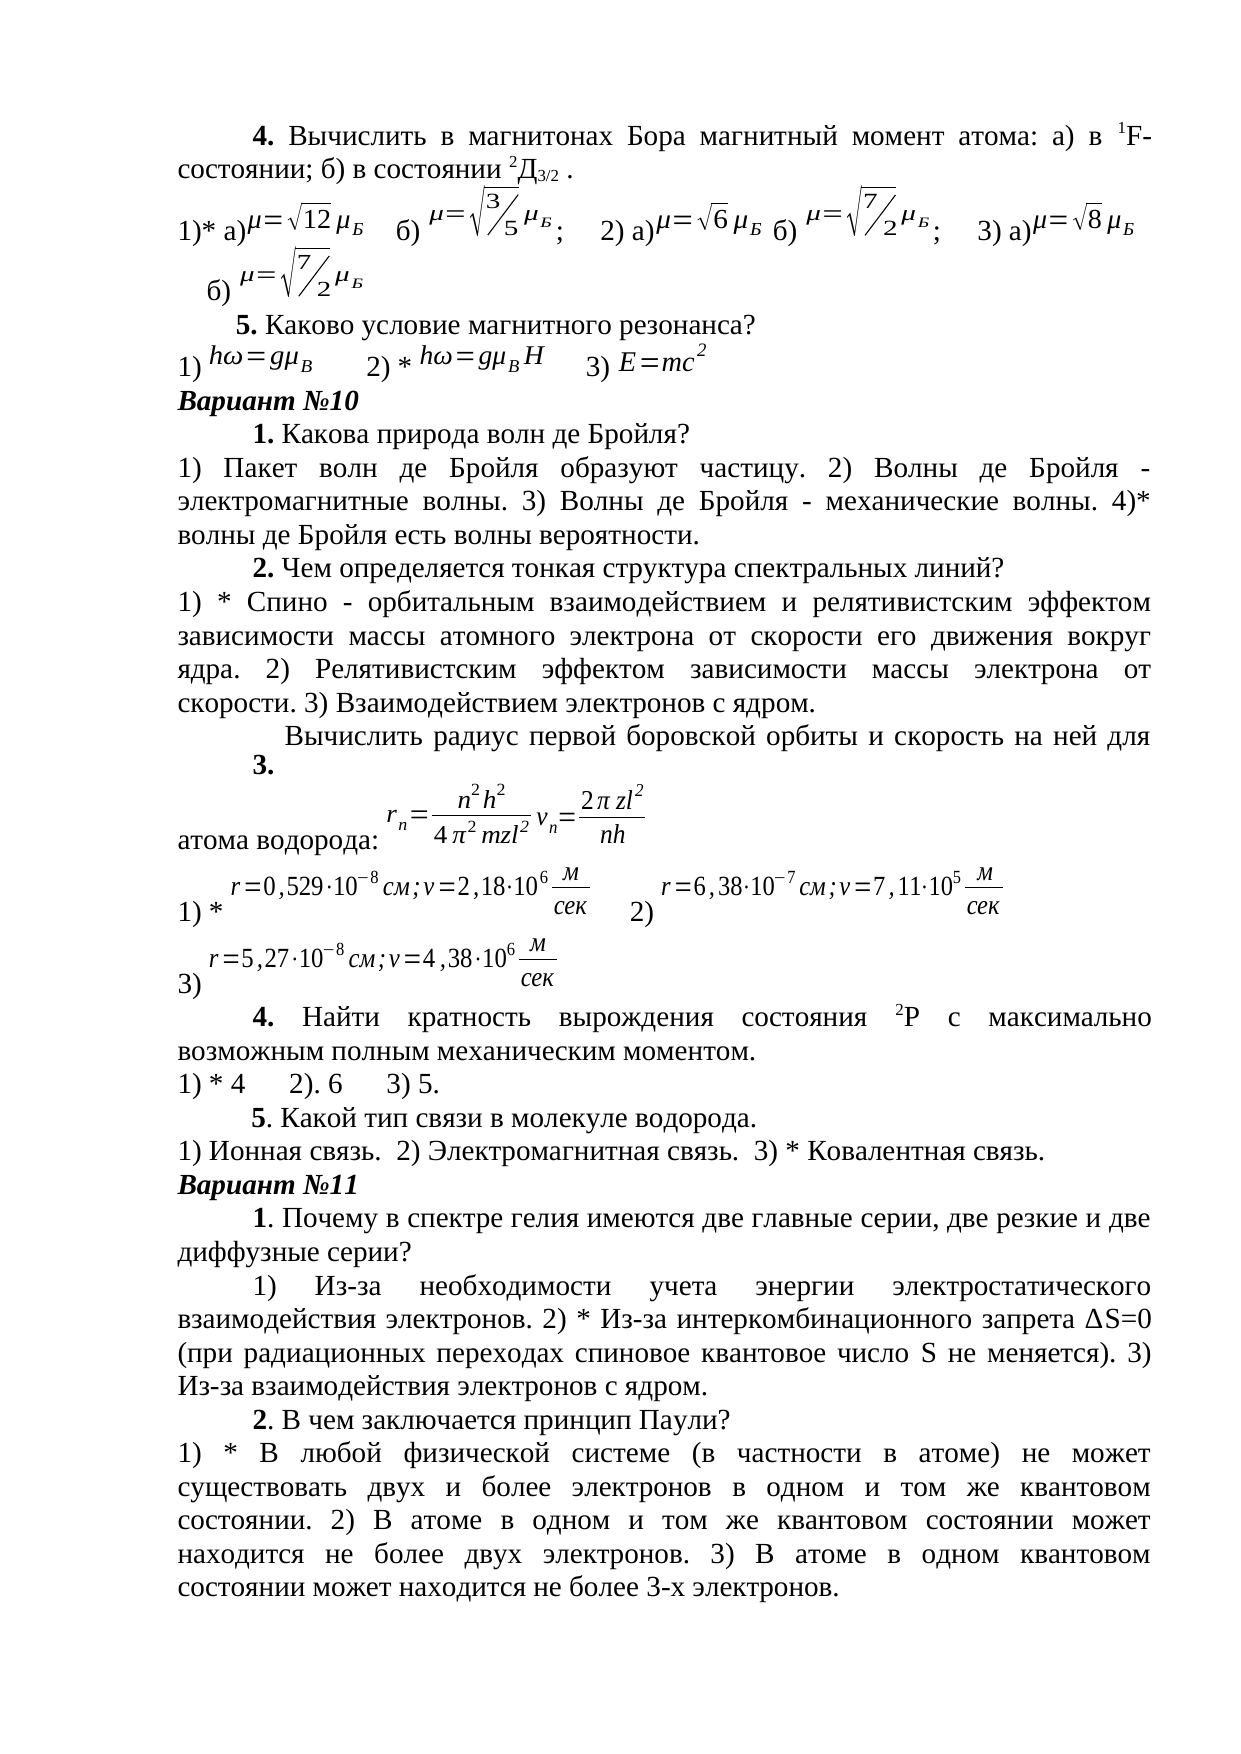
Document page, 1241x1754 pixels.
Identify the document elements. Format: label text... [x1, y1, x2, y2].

text 2. В чем заключается принцип Паули? [177, 1402, 1152, 1435]
text 4. Найти кратность вырождения состояния 2P с максимально возможным полным механическим моментом. [177, 999, 1152, 1066]
text 1)* а) б) ; 2) а) б) ; 3) а) [177, 185, 1152, 246]
text 1) * В любой физической системе (в частности в атоме) не может существовать двух и более электронов в одном и том же квантовом состоянии. 2) В атоме в одном и том же квантовом состоянии может находится не более двух электронов. 3) В атоме в одном квантовом состоянии может находится не более 3-х электронов. [177, 1435, 1152, 1603]
text 1) 2) * 3) [177, 341, 1152, 383]
text 3. Вычислить радиус первой боровской орбиты и скорость на ней для атома водорода: [177, 718, 1152, 856]
text 2. Чем определяется тонкая структура спектральных линий? [177, 551, 1152, 584]
subtitle Вариант №10 [177, 383, 1152, 416]
text 1) * 4 2). 6 3) 5. [177, 1066, 1152, 1100]
text 1) * 2) [177, 856, 1152, 927]
text 5. Каково условие магнитного резонанса? [177, 307, 1152, 341]
text 1. Почему в спектре гелия имеются две главные серии, две резкие и две диффузные серии? [177, 1201, 1152, 1268]
text 1) Пакет волн де Бройля образуют частицу. 2) Волны де Бройля - электромагнитные волны. 3) Волны де Бройля - механические волны. 4)* волны де Бройля есть волны вероятности. [177, 450, 1152, 551]
text 1) * Спино - орбитальным взаимодействием и релятивистским эффектом зависимости массы атомного электрона от скорости его движения вокруг ядра. 2) Релятивистским эффектом зависимости массы электрона от скорости. 3) Взаимодействием электронов с ядром. [177, 584, 1152, 718]
text 1) Из-за необходимости учета энергии электростатического взаимодействия электронов. 2) * Из-за интеркомбинационного запрета ΔS=0 (при радиационных переходах спиновое квантовое число S не меняется). 3) Из-за взаимодействия электронов с ядром. [177, 1268, 1152, 1402]
text 3) [177, 927, 1152, 999]
text 1) Ионная связь. 2) Электромагнитная связь. 3) * Ковалентная связь. [177, 1133, 1152, 1167]
text 4. Вычислить в магнитонах Бора магнитный момент атома: а) в 1F- состоянии; б) в состоянии 2Д3/2 . [177, 118, 1152, 185]
text 5. Какой тип связи в молекуле водорода. [177, 1100, 1152, 1133]
subtitle Вариант №11 [177, 1167, 1152, 1201]
text б) [177, 246, 1152, 307]
text 1. Какова природа волн де Бройля? [177, 416, 1152, 450]
